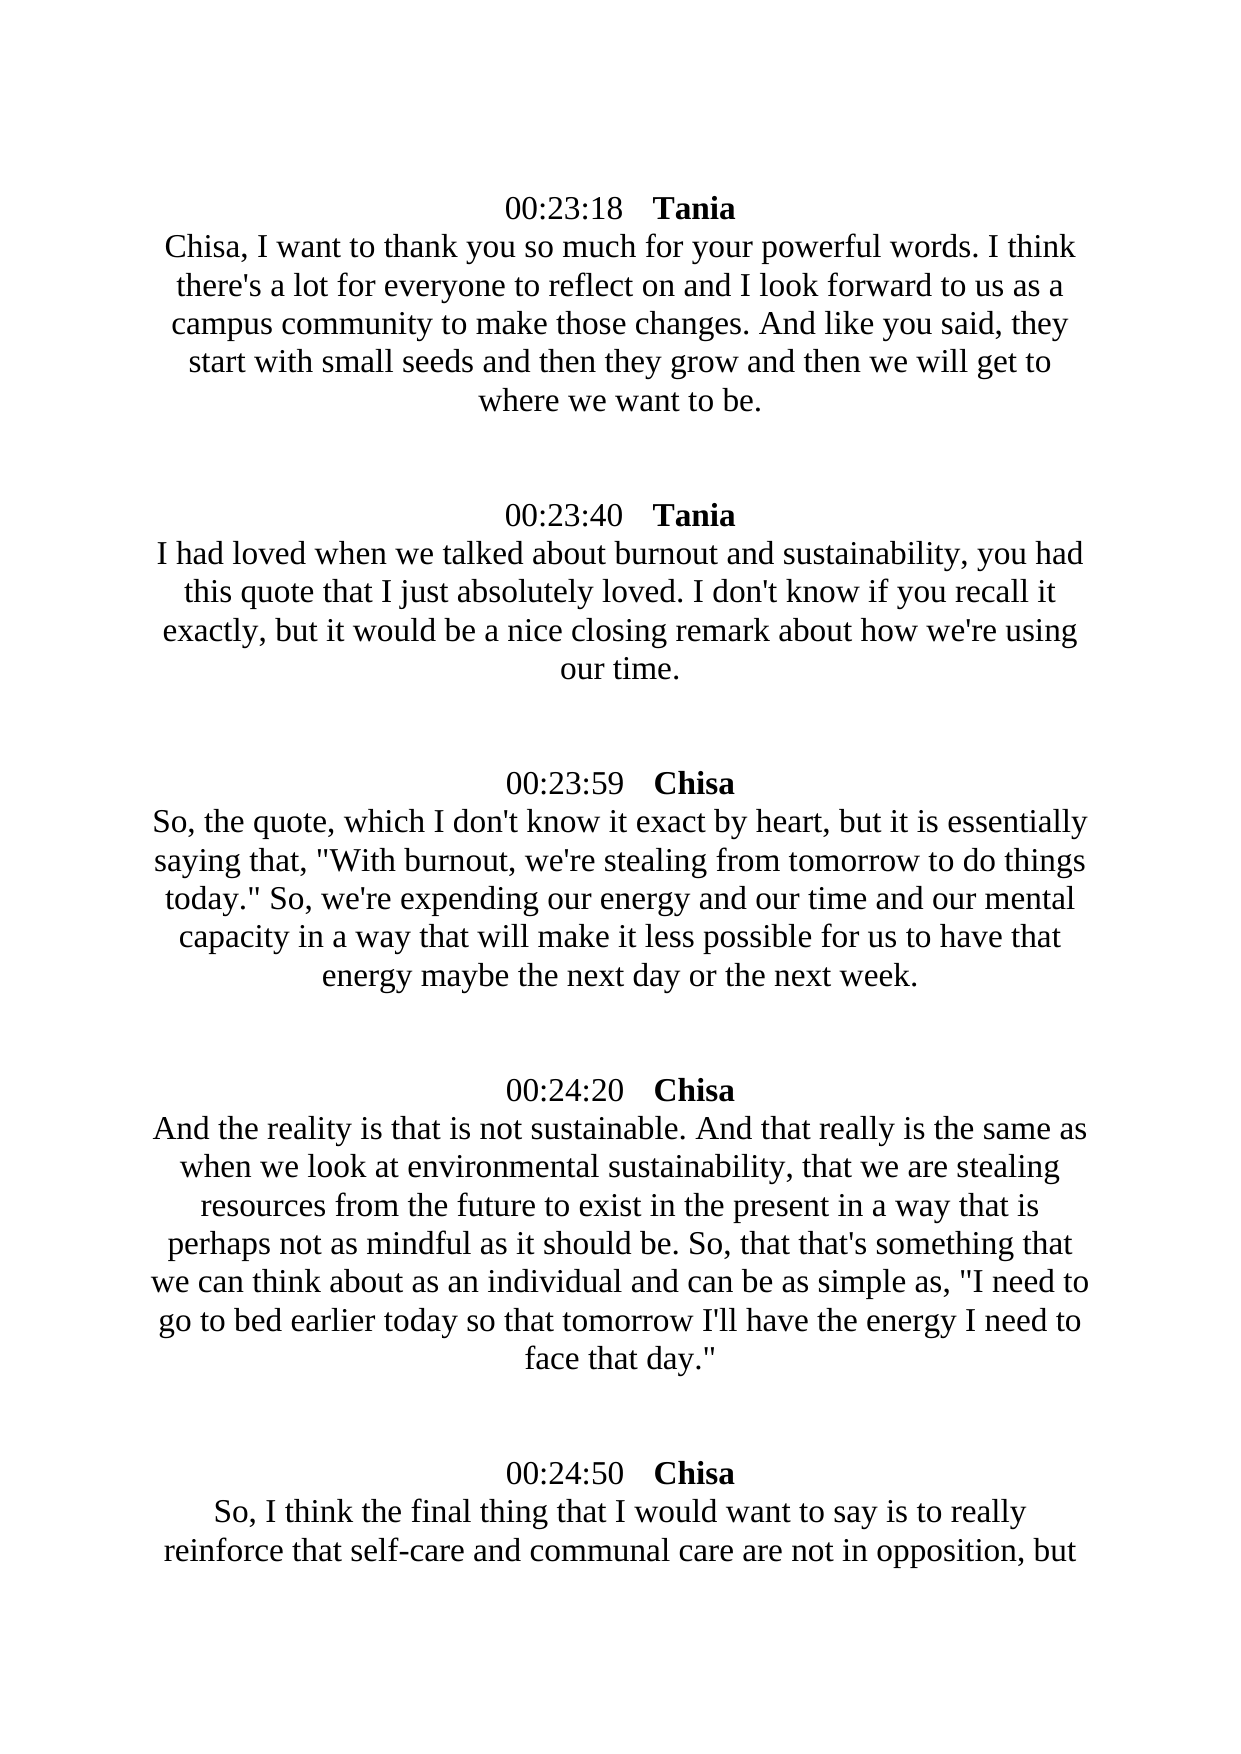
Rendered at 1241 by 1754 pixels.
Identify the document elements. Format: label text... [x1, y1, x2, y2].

subtitle 00:24:50 Chisa [150, 1453, 1090, 1492]
subtitle 00:24:20 Chisa [150, 1070, 1090, 1108]
subtitle 00:23:59 Chisa [150, 763, 1090, 802]
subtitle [150, 1492, 1090, 1568]
subtitle And the reality is that is not sustainable. And that really is the same as when we look at environmental sustainability, that we are stealing resources from the future to exist in the present in a way that is perhaps not as mindful as it should be. So, that that's something that we can think about as an individual and can be as simple as, "I need to go to bed earlier today so that tomorrow I'll have the energy I need to face that day." [150, 1108, 1090, 1415]
subtitle I had loved when we talked about burnout and sustainability, you had this quote that I just absolutely loved. I don't know if you recall it exactly, but it would be a nice closing remark about how we're using our time. [150, 533, 1090, 725]
subtitle 00:23:18 Tania [150, 188, 1090, 227]
subtitle 00:23:40 Tania [150, 495, 1090, 533]
subtitle Chisa, I want to thank you so much for your powerful words. I think there's a lot for everyone to reflect on and I look forward to us as a campus community to make those changes. And like you said, they start with small seeds and then they grow and then we will get to where we want to be. [150, 227, 1090, 457]
subtitle So, the quote, which I don't know it exact by heart, but it is essentially saying that, "With burnout, we're stealing from tomorrow to do things today." So, we're expending our energy and our time and our mental capacity in a way that will make it less possible for us to have that energy maybe the next day or the next week. [150, 802, 1090, 1032]
